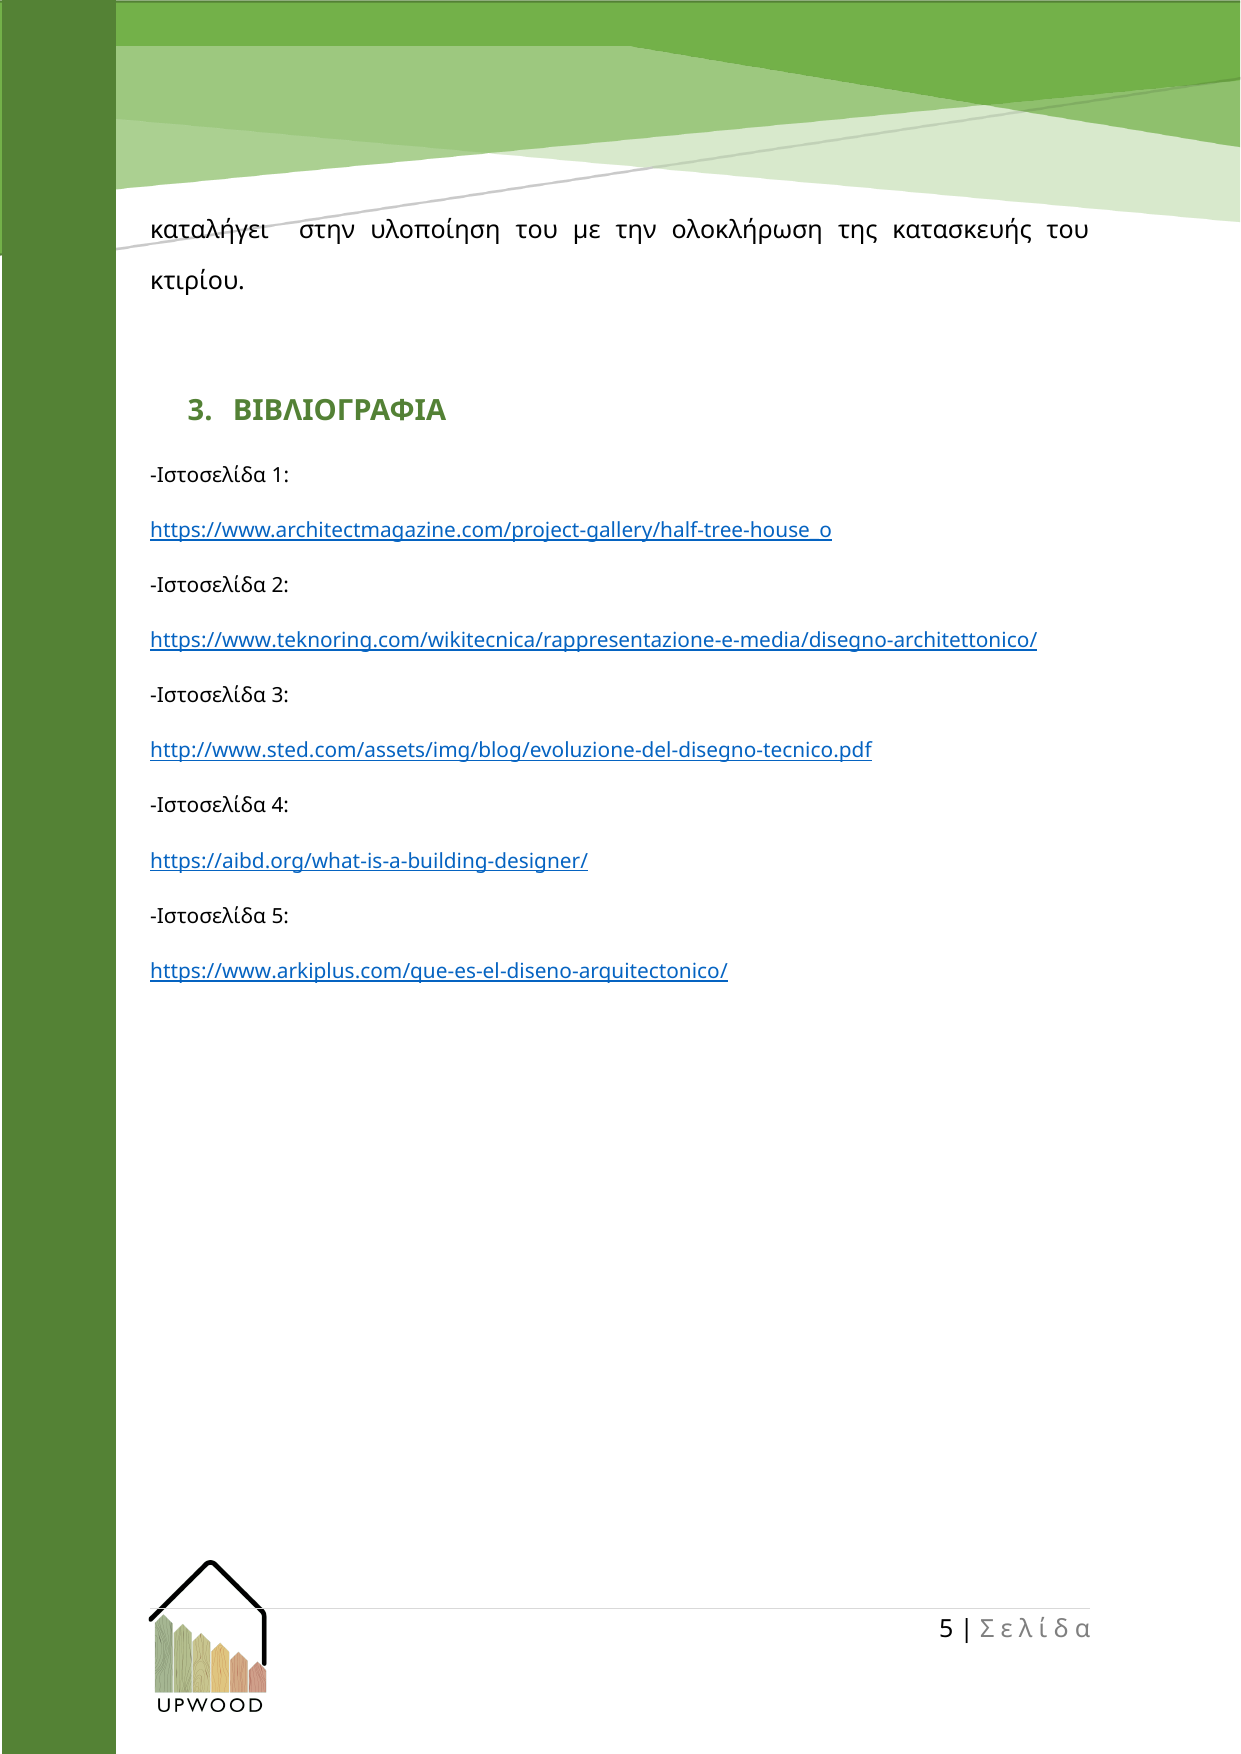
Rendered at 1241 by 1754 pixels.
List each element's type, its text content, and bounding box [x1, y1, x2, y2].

text -Ιστοσελίδα 2: [150, 570, 1090, 599]
text https://www.architectmagazine.com/project-gallery/half-tree-house_o [150, 515, 1090, 543]
picture [116, 46, 1241, 283]
picture [148, 1560, 267, 1712]
text -Ιστοσελίδα 1: [150, 460, 1090, 488]
text -Ιστοσελίδα 3: [150, 680, 1090, 709]
text -Ιστοσελίδα 4: [150, 791, 1090, 819]
text https://www.teknoring.com/wikitecnica/rappresentazione-e-media/disegno-architettonico/ [150, 625, 1090, 654]
subtitle ΒΙΒΛΙΟΓΡΑΦΙΑ [187, 389, 1090, 429]
text -Ιστοσελίδα 5: [150, 901, 1090, 929]
text https://aibd.org/what-is-a-building-designer/ [150, 846, 1090, 874]
text http://www.sted.com/assets/img/blog/evoluzione-del-disegno-tecnico.pdf [150, 736, 1090, 764]
text https://www.arkiplus.com/que-es-el-diseno-arquitectonico/ [150, 956, 1090, 984]
